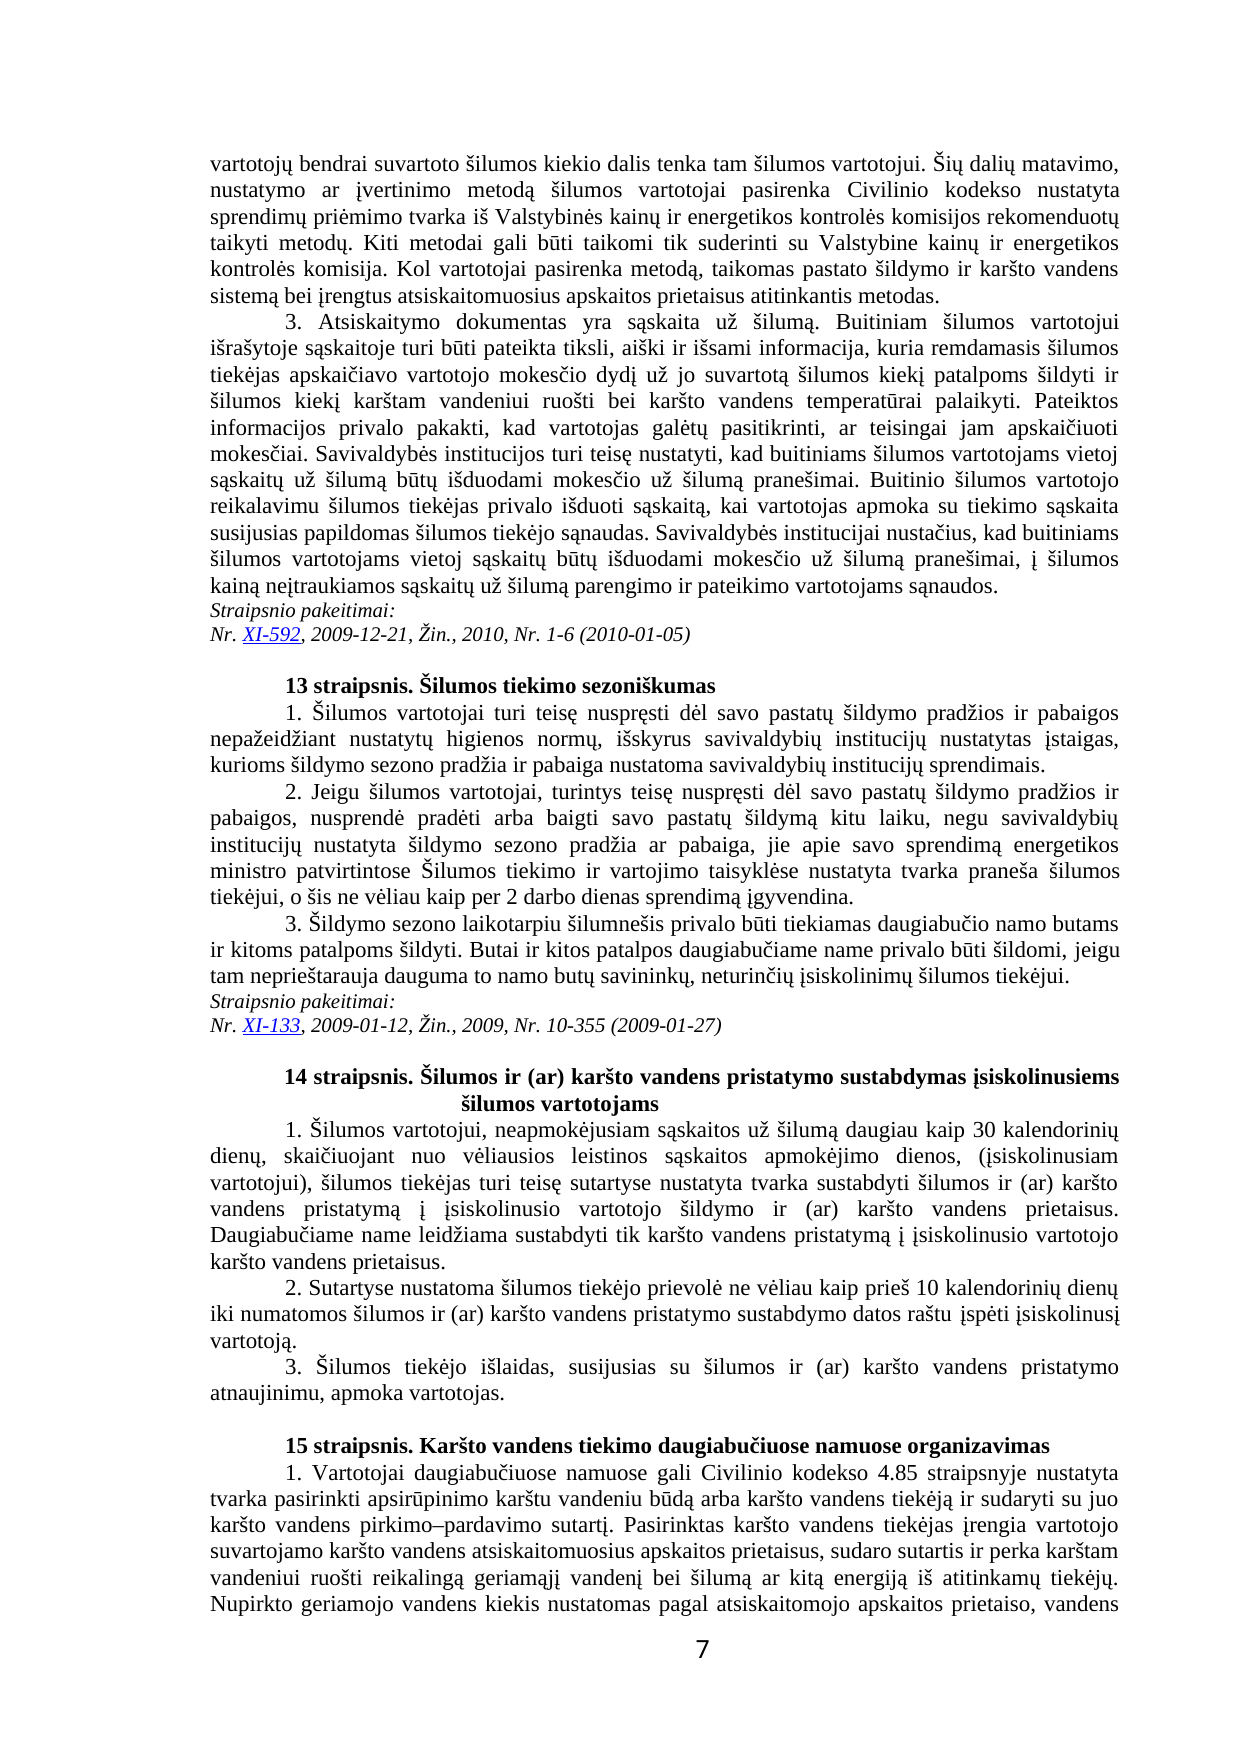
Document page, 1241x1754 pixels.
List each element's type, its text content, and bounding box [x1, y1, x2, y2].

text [210, 1458, 1120, 1617]
text 13 straipsnis. Šilumos tiekimo sezoniškumas [210, 672, 1120, 699]
text 2. Sutartyse nustatoma šilumos tiekėjo prievolė ne vėliau kaip prieš 10 kalendorinių dienų iki numatomos šilumos ir (ar) karšto vandens pristatymo sustabdymo datos raštu įspėti įsiskolinusį vartotoją. [210, 1274, 1120, 1353]
text Straipsnio pakeitimai: [210, 989, 1120, 1013]
text Nr. XI-592, 2009-12-21, Žin., 2010, Nr. 1-6 (2010-01-05) [210, 622, 1120, 646]
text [210, 150, 1120, 308]
text Nr. XI-133, 2009-01-12, Žin., 2009, Nr. 10-355 (2009-01-27) [210, 1013, 1120, 1037]
text 1. Šilumos vartotojui, neapmokėjusiam sąskaitos už šilumą daugiau kaip 30 kalendorinių dienų, skaičiuojant nuo vėliausios leistinos sąskaitos apmokėjimo dienos, (įsiskolinusiam vartotojui), šilumos tiekėjas turi teisę sutartyse nustatyta tvarka sustabdyti šilumos ir (ar) karšto vandens pristatymą į įsiskolinusio vartotojo šildymo ir (ar) karšto vandens prietaisus. Daugiabučiame name leidžiama sustabdyti tik karšto vandens pristatymą į įsiskolinusio vartotojo karšto vandens prietaisus. [210, 1116, 1120, 1274]
text 2. Jeigu šilumos vartotojai, turintys teisę nuspręsti dėl savo pastatų šildymo pradžios ir pabaigos, nusprendė pradėti arba baigti savo pastatų šildymą kitu laiku, negu savivaldybių institucijų nustatyta šildymo sezono pradžia ar pabaiga, jie apie savo sprendimą energetikos ministro patvirtintose Šilumos tiekimo ir vartojimo taisyklėse nustatyta tvarka praneša šilumos tiekėjui, o šis ne vėliau kaip per 2 darbo dienas sprendimą įgyvendina. [210, 778, 1120, 910]
text 3. Šilumos tiekėjo išlaidas, susijusias su šilumos ir (ar) karšto vandens pristatymo atnaujinimu, apmoka vartotojas. [210, 1353, 1120, 1406]
text Straipsnio pakeitimai: [210, 598, 1120, 622]
text 3. Šildymo sezono laikotarpiu šilumnešis privalo būti tiekiamas daugiabučio namo butams ir kitoms patalpoms šildyti. Butai ir kitos patalpos daugiabučiame name privalo būti šildomi, jeigu tam neprieštarauja dauguma to namo butų savininkų, neturinčių įsiskolinimų šilumos tiekėjui. [210, 910, 1120, 989]
text 15 straipsnis. Karšto vandens tiekimo daugiabučiuose namuose organizavimas [210, 1432, 1120, 1458]
text 1. Šilumos vartotojai turi teisę nuspręsti dėl savo pastatų šildymo pradžios ir pabaigos nepažeidžiant nustatytų higienos normų, išskyrus savivaldybių institucijų nustatytas įstaigas, kurioms šildymo sezono pradžia ir pabaiga nustatoma savivaldybių institucijų sprendimais. [210, 699, 1120, 778]
text 14 straipsnis. Šilumos ir (ar) karšto vandens pristatymo sustabdymas įsiskolinusiems šilumos vartotojams [284, 1063, 1120, 1116]
text 3. Atsiskaitymo dokumentas yra sąskaita už šilumą. Buitiniam šilumos vartotojui išrašytoje sąskaitoje turi būti pateikta tiksli, aiški ir išsami informacija, kuria remdamasis šilumos tiekėjas apskaičiavo vartotojo mokesčio dydį už jo suvartotą šilumos kiekį patalpoms šildyti ir šilumos kiekį karštam vandeniui ruošti bei karšto vandens temperatūrai palaikyti. Pateiktos informacijos privalo pakakti, kad vartotojas galėtų pasitikrinti, ar teisingai jam apskaičiuoti mokesčiai. Savivaldybės institucijos turi teisę nustatyti, kad buitiniams šilumos vartotojams vietoj sąskaitų už šilumą būtų išduodami mokesčio už šilumą pranešimai. Buitinio šilumos vartotojo reikalavimu šilumos tiekėjas privalo išduoti sąskaitą, kai vartotojas apmoka su tiekimo sąskaita susijusias papildomas šilumos tiekėjo sąnaudas. Savivaldybės institucijai nustačius, kad buitiniams šilumos vartotojams vietoj sąskaitų būtų išduodami mokesčio už šilumą pranešimai, į šilumos kainą neįtraukiamos sąskaitų už šilumą parengimo ir pateikimo vartotojams sąnaudos. [210, 308, 1120, 598]
